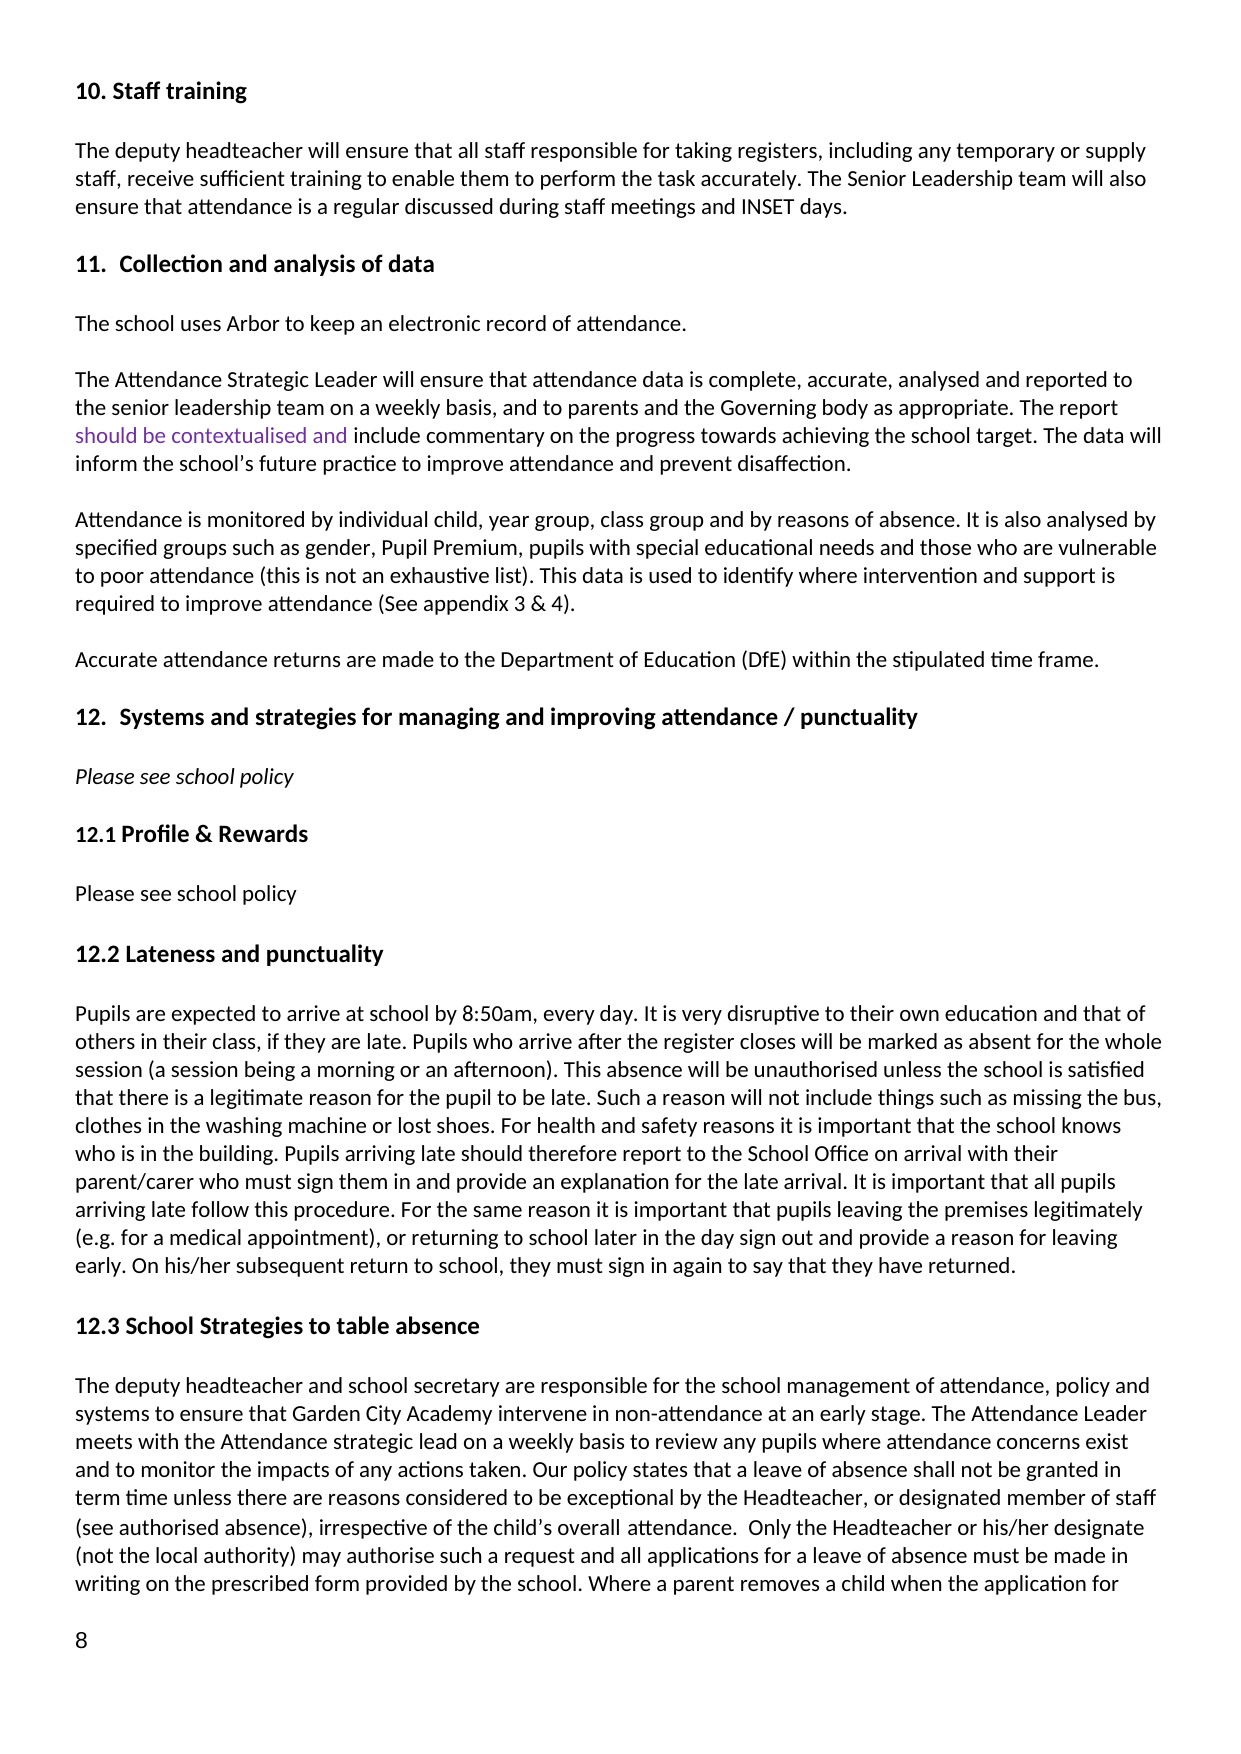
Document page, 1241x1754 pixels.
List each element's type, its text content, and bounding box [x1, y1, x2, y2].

text The school uses Arbor to keep an electronic record of attendance. [75, 309, 1165, 337]
text Please see school policy [75, 762, 1165, 791]
text The Attendance Strategic Leader will ensure that attendance data is complete, accurate, analysed and reported to the senior leadership team on a weekly basis, and to parents and the Governing body as appropriate. The report should be contextualised and include commentary on the progress towards achieving the school target. The data will inform the school’s future practice to improve attendance and prevent disaffection. [75, 365, 1165, 477]
text Pupils are expected to arrive at school by 8:50am, every day. It is very disruptive to their own education and that of others in their class, if they are late. Pupils who arrive after the register closes will be marked as absent for the whole session (a session being a morning or an afternoon). This absence will be unauthorised unless the school is satisfied that there is a legitimate reason for the pupil to be late. Such a reason will not include things such as missing the bus, clothes in the washing machine or lost shoes. For health and safety reasons it is important that the school knows who is in the building. Pupils arriving late should therefore report to the School Office on arrival with their parent/carer who must sign them in and provide an explanation for the late arrival. It is important that all pupils arriving late follow this procedure. For the same reason it is important that pupils leaving the premises legitimately (e.g. for a medical appointment), or returning to school later in the day sign out and provide a reason for leaving early. On his/her subsequent return to school, they must sign in again to say that they have returned. [75, 999, 1165, 1279]
text Accurate attendance returns are made to the Department of Education (DfE) within the stipulated time frame. [75, 645, 1165, 673]
text 12.1 Profile & Rewards [75, 818, 1165, 849]
text The deputy headteacher will ensure that all staff responsible for taking registers, including any temporary or supply staff, receive sufficient training to enable them to perform the task accurately. The Senior Leadership team will also ensure that attendance is a regular discussed during staff meetings and INSET days. [75, 136, 1165, 220]
list Systems and strategies for managing and improving attendance / punctuality [75, 701, 1165, 732]
text 12.3 School Strategies to table absence [75, 1310, 1165, 1340]
text Attendance is monitored by individual child, year group, class group and by reasons of absence. It is also analysed by specified groups such as gender, Pupil Premium, pupils with special educational needs and those who are vulnerable to poor attendance (this is not an exhaustive list). This data is used to identify where intervention and support is required to improve attendance (See appendix 3 & 4). [75, 505, 1165, 617]
list Staff training [75, 75, 1165, 106]
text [75, 1371, 1165, 1598]
text 12.2 Lateness and punctuality [75, 938, 1165, 969]
list Collection and analysis of data [75, 248, 1165, 279]
text Please see school policy [75, 879, 1165, 908]
